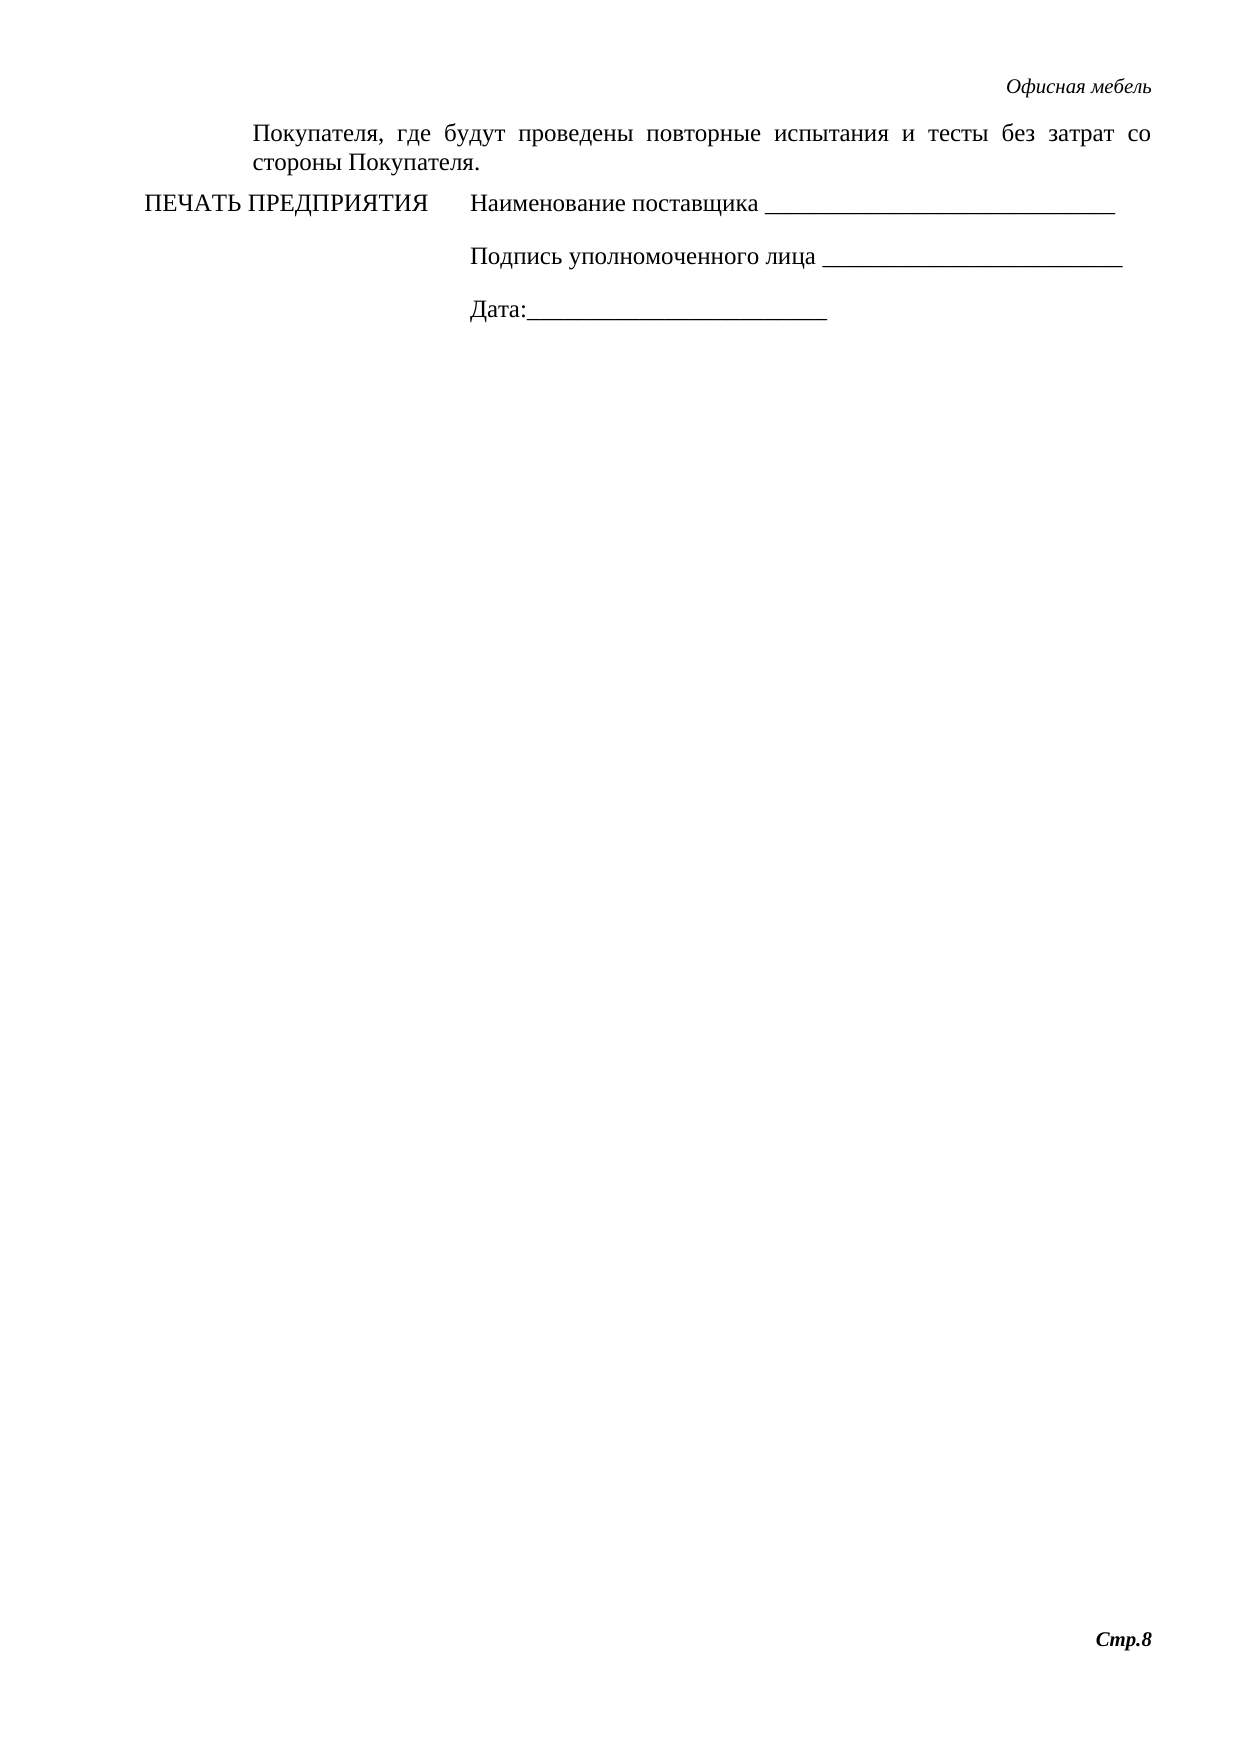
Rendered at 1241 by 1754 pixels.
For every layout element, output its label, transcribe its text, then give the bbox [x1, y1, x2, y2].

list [215, 118, 1152, 176]
table_header ПЕЧАТЬ ПРЕДПРИЯТИЯ [133, 188, 458, 323]
table_header Наименование поставщика ____________________________ Подпись уполномоченного лица ________________________ Дата:________________________ [459, 188, 1137, 323]
